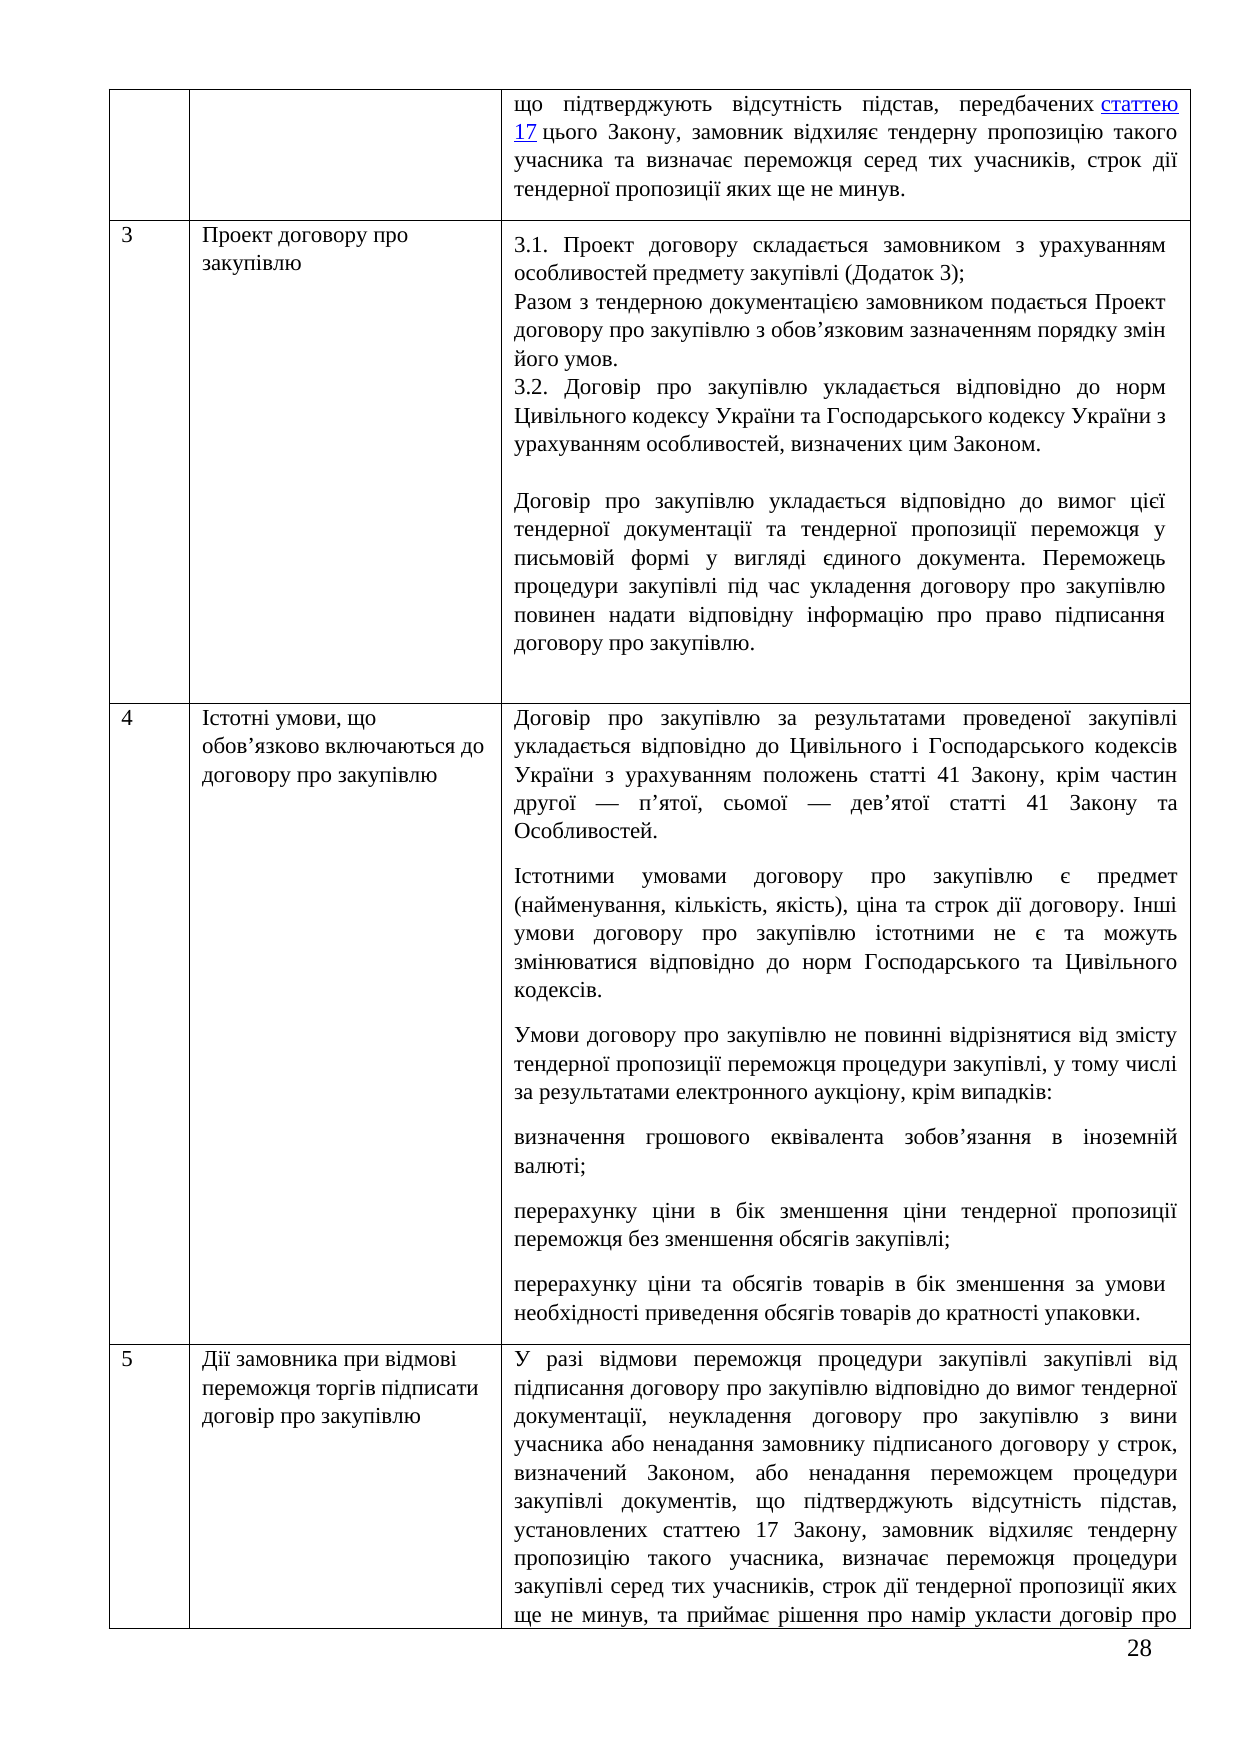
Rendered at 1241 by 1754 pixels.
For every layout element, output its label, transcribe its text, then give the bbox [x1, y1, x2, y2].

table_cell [190, 90, 501, 220]
table_cell Договір про закупівлю за результатами проведеної закупівлі укладається відповідно до Цивільного і Господарського кодексів України з урахуванням положень статті 41 Закону, крім частин другої — п’ятої, сьомої — дев’ятої статті 41 Закону та Особливостей. Істотними умовами договору про закупівлю є предмет (найменування, кількість, якість), ціна та строк дії договору. Інші умови договору про закупівлю істотними не є та можуть змінюватися відповідно до норм Господарського та Цивільного кодексів. Умови договору про закупівлю не повинні відрізнятися від змісту тендерної пропозиції переможця процедури закупівлі, у тому числі за результатами електронного аукціону, крім випадків: визначення грошового еквівалента зобов’язання в іноземній валюті; перерахунку ціни в бік зменшення ціни тендерної пропозиції переможця без зменшення обсягів закупівлі; перерахунку ціни та обсягів товарів в бік зменшення за умови необхідності приведення обсягів товарів до кратності упаковки. [502, 704, 1190, 1344]
table_cell 3.1. Проект договору складається замовником з урахуванням особливостей предмету закупівлі (Додаток 3); Разом з тендерною документацією замовником подається Проект договору про закупівлю з обов’язковим зазначенням порядку змін його умов. 3.2. Договір про закупівлю укладається відповідно до норм Цивільного кодексу України та Господарського кодексу України з урахуванням особливостей, визначених цим Законом. Договір про закупівлю укладається відповідно до вимог цієї тендерної документації та тендерної пропозиції переможця у письмовій формі у вигляді єдиного документа. Переможець процедури закупівлі під час укладення договору про закупівлю повинен надати відповідну інформацію про право підписання договору про закупівлю. [502, 221, 1190, 703]
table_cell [502, 1345, 1190, 1627]
table_cell 5 [110, 1345, 189, 1627]
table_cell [190, 1345, 501, 1627]
table_cell Проект договору про закупівлю [190, 221, 501, 703]
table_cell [502, 90, 1190, 220]
table_cell 4 [110, 704, 189, 1344]
table_cell 3 [110, 221, 189, 703]
table_cell Істотні умови, що обов’язково включаються до договору про закупівлю [190, 704, 501, 1344]
table_cell 2 [110, 90, 189, 220]
